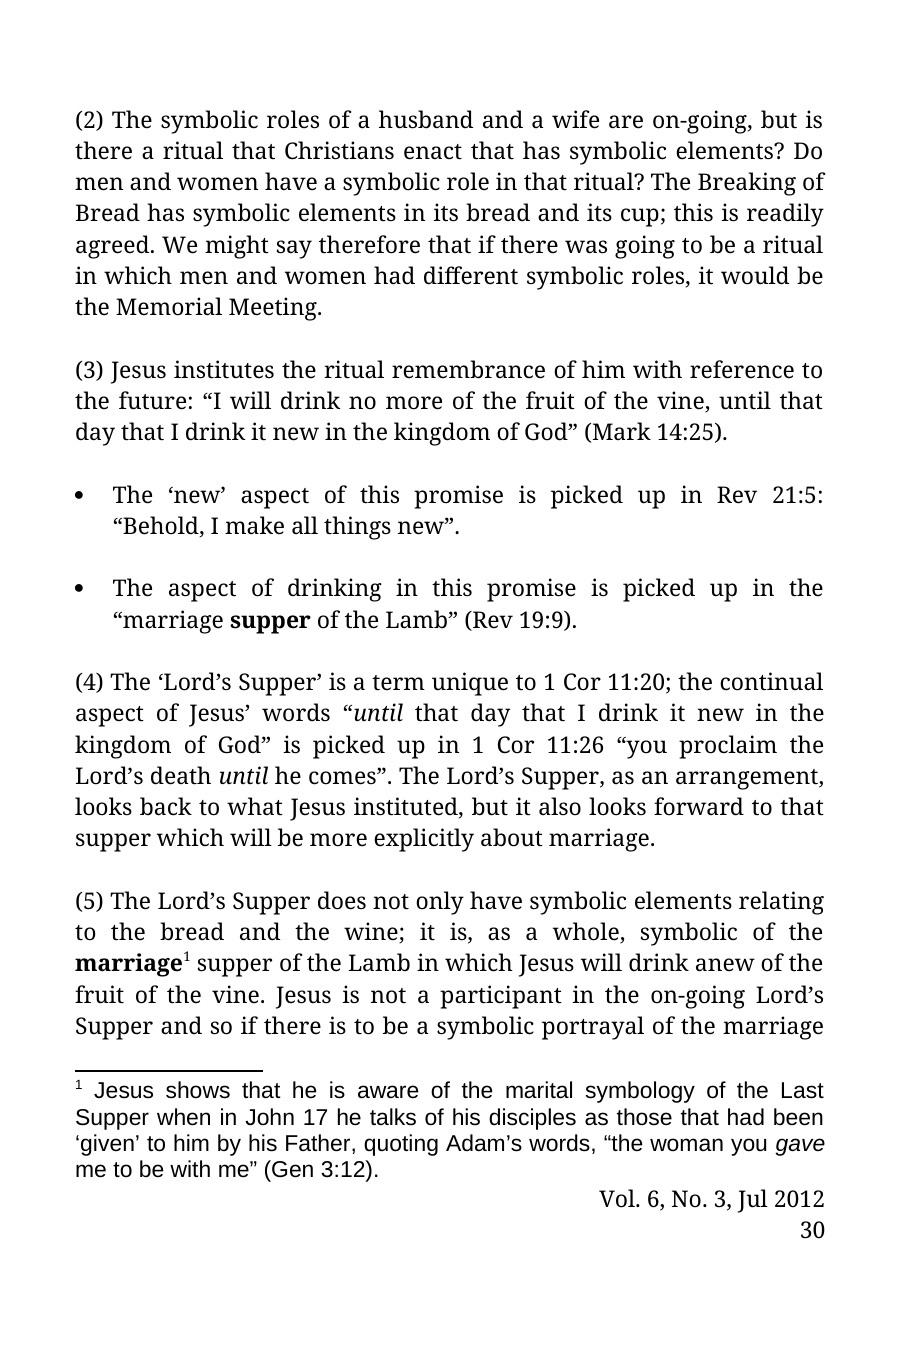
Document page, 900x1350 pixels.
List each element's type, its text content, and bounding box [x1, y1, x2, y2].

list The ‘new’ aspect of this promise is picked up in Rev 21:5: “Behold, I make all things new”. [75, 478, 825, 541]
text (3) Jesus institutes the ritual remembrance of him with reference to the future: “I will drink no more of the fruit of the vine, until that day that I drink it new in the kingdom of God” (Mark 14:25). [75, 353, 825, 447]
text (2) The symbolic roles of a husband and a wife are on-going, but is there a ritual that Christians enact that has symbolic elements? Do men and women have a symbolic role in that ritual? The Breaking of Bread has symbolic elements in its bread and its cup; this is readily agreed. We might say therefore that if there was going to be a ritual in which men and women had different symbolic roles, it would be the Memorial Meeting. [75, 103, 825, 322]
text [75, 885, 825, 1041]
list The aspect of drinking in this promise is picked up in the “marriage supper of the Lamb” (Rev 19:9). [75, 572, 825, 635]
text (4) The ‘Lord’s Supper’ is a term unique to 1 Cor 11:20; the continual aspect of Jesus’ words “until that day that I drink it new in the kingdom of God” is picked up in 1 Cor 11:26 “you proclaim the Lord’s death until he comes”. The Lord’s Supper, as an arrangement, looks back to what Jesus instituted, but it also looks forward to that supper which will be more explicitly about marriage. [75, 666, 825, 853]
